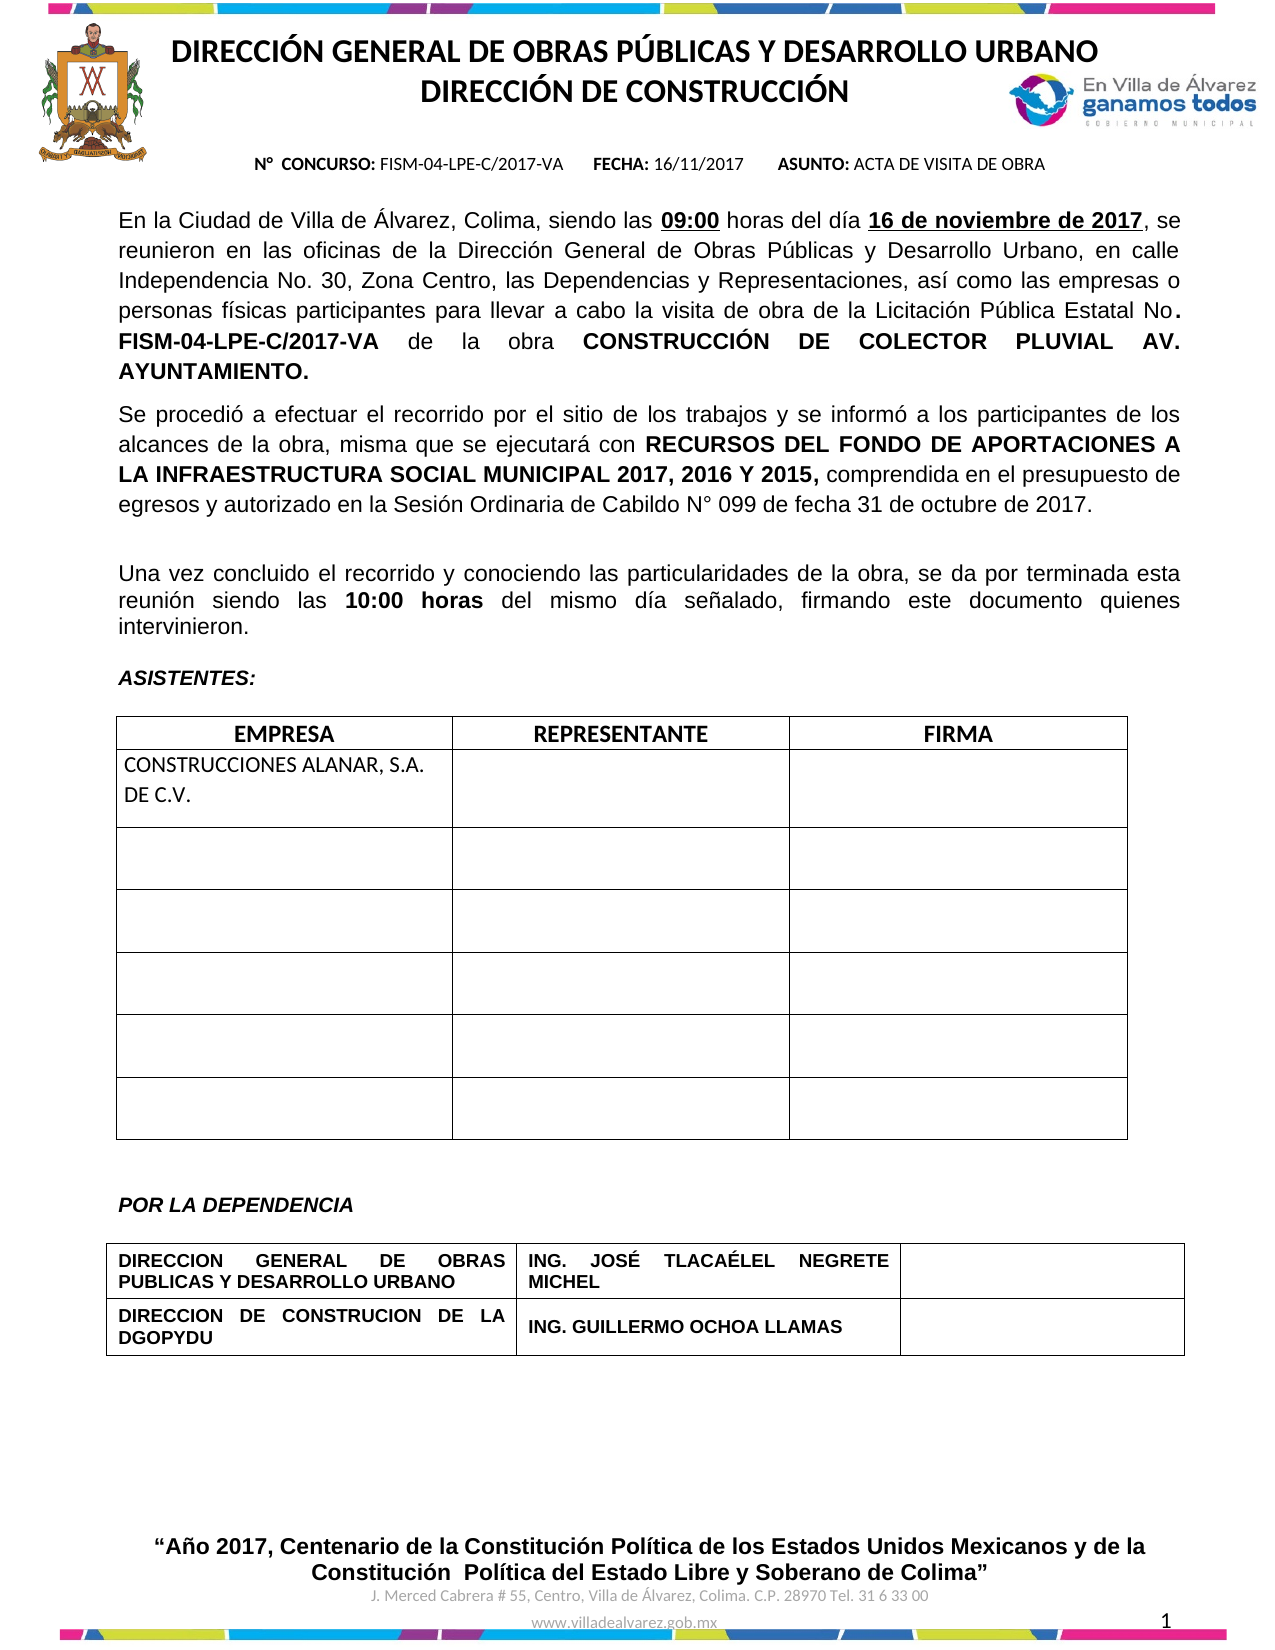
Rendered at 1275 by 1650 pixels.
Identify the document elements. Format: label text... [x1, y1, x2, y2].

table_cell [453, 828, 789, 889]
table_cell [901, 1299, 1184, 1354]
text POR LA DEPENDENCIA [118, 1193, 1181, 1217]
text ASISTENTES: [118, 666, 1181, 689]
text Una vez concluido el recorrido y conociendo las particularidades de la obra, se da por terminada esta reunión siendo las 10:00 horas del mismo día señalado, firmando este documento quienes intervinieron. [118, 560, 1181, 639]
table_header FIRMA [790, 717, 1127, 749]
table_cell DIRECCION DE CONSTRUCION DE LA DGOPYDU [107, 1299, 516, 1354]
table_cell [453, 953, 789, 1014]
table_cell [453, 1015, 789, 1077]
table_header REPRESENTANTE [453, 717, 789, 749]
table_cell [790, 750, 1127, 827]
table_cell [790, 828, 1127, 889]
text En la Ciudad de Villa de Álvarez, Colima, siendo las 09:00 horas del día 16 de noviembre de 2017, se reunieron en las oficinas de la Dirección General de Obras Públicas y Desarrollo Urbano, en calle Independencia No. 30, Zona Centro, las Dependencias y Representaciones, así como las empresas o personas físicas participantes para llevar a cabo la visita de obra de la Licitación Pública Estatal No. FISM-04-LPE-C/2017-VA de la obra CONSTRUCCIÓN DE COLECTOR PLUVIAL AV. AYUNTAMIENTO. [118, 207, 1181, 384]
table_cell ING. GUILLERMO OCHOA LLAMAS [517, 1299, 900, 1354]
table_cell [117, 1078, 452, 1139]
picture [1008, 71, 1263, 129]
table_cell [117, 890, 452, 952]
table_header ING. JOSÉ TLACAÉLEL NEGRETE MICHEL [517, 1244, 900, 1298]
picture [38, 23, 147, 162]
table_cell [117, 1015, 452, 1077]
table_cell [117, 828, 452, 889]
table_cell [117, 953, 452, 1014]
table_cell [790, 953, 1127, 1014]
table_header DIRECCION GENERAL DE OBRAS PUBLICAS Y DESARROLLO URBANO [107, 1244, 516, 1298]
table_cell [790, 890, 1127, 952]
table_cell [790, 1015, 1127, 1077]
table_cell [790, 1078, 1127, 1139]
table_cell [453, 890, 789, 952]
table_header [901, 1244, 1184, 1298]
table_header EMPRESA [117, 717, 452, 749]
table_cell [453, 1078, 789, 1139]
table_cell CONSTRUCCIONES ALANAR, S.A. DE C.V. [117, 750, 452, 827]
text Se procedió a efectuar el recorrido por el sitio de los trabajos y se informó a los participantes de los alcances de la obra, misma que se ejecutará con RECURSOS DEL FONDO DE APORTACIONES A LA INFRAESTRUCTURA SOCIAL MUNICIPAL 2017, 2016 Y 2015, comprendida en el presupuesto de egresos y autorizado en la Sesión Ordinaria de Cabildo N° 099 de fecha 31 de octubre de 2017. [118, 401, 1181, 517]
table_cell [453, 750, 789, 827]
